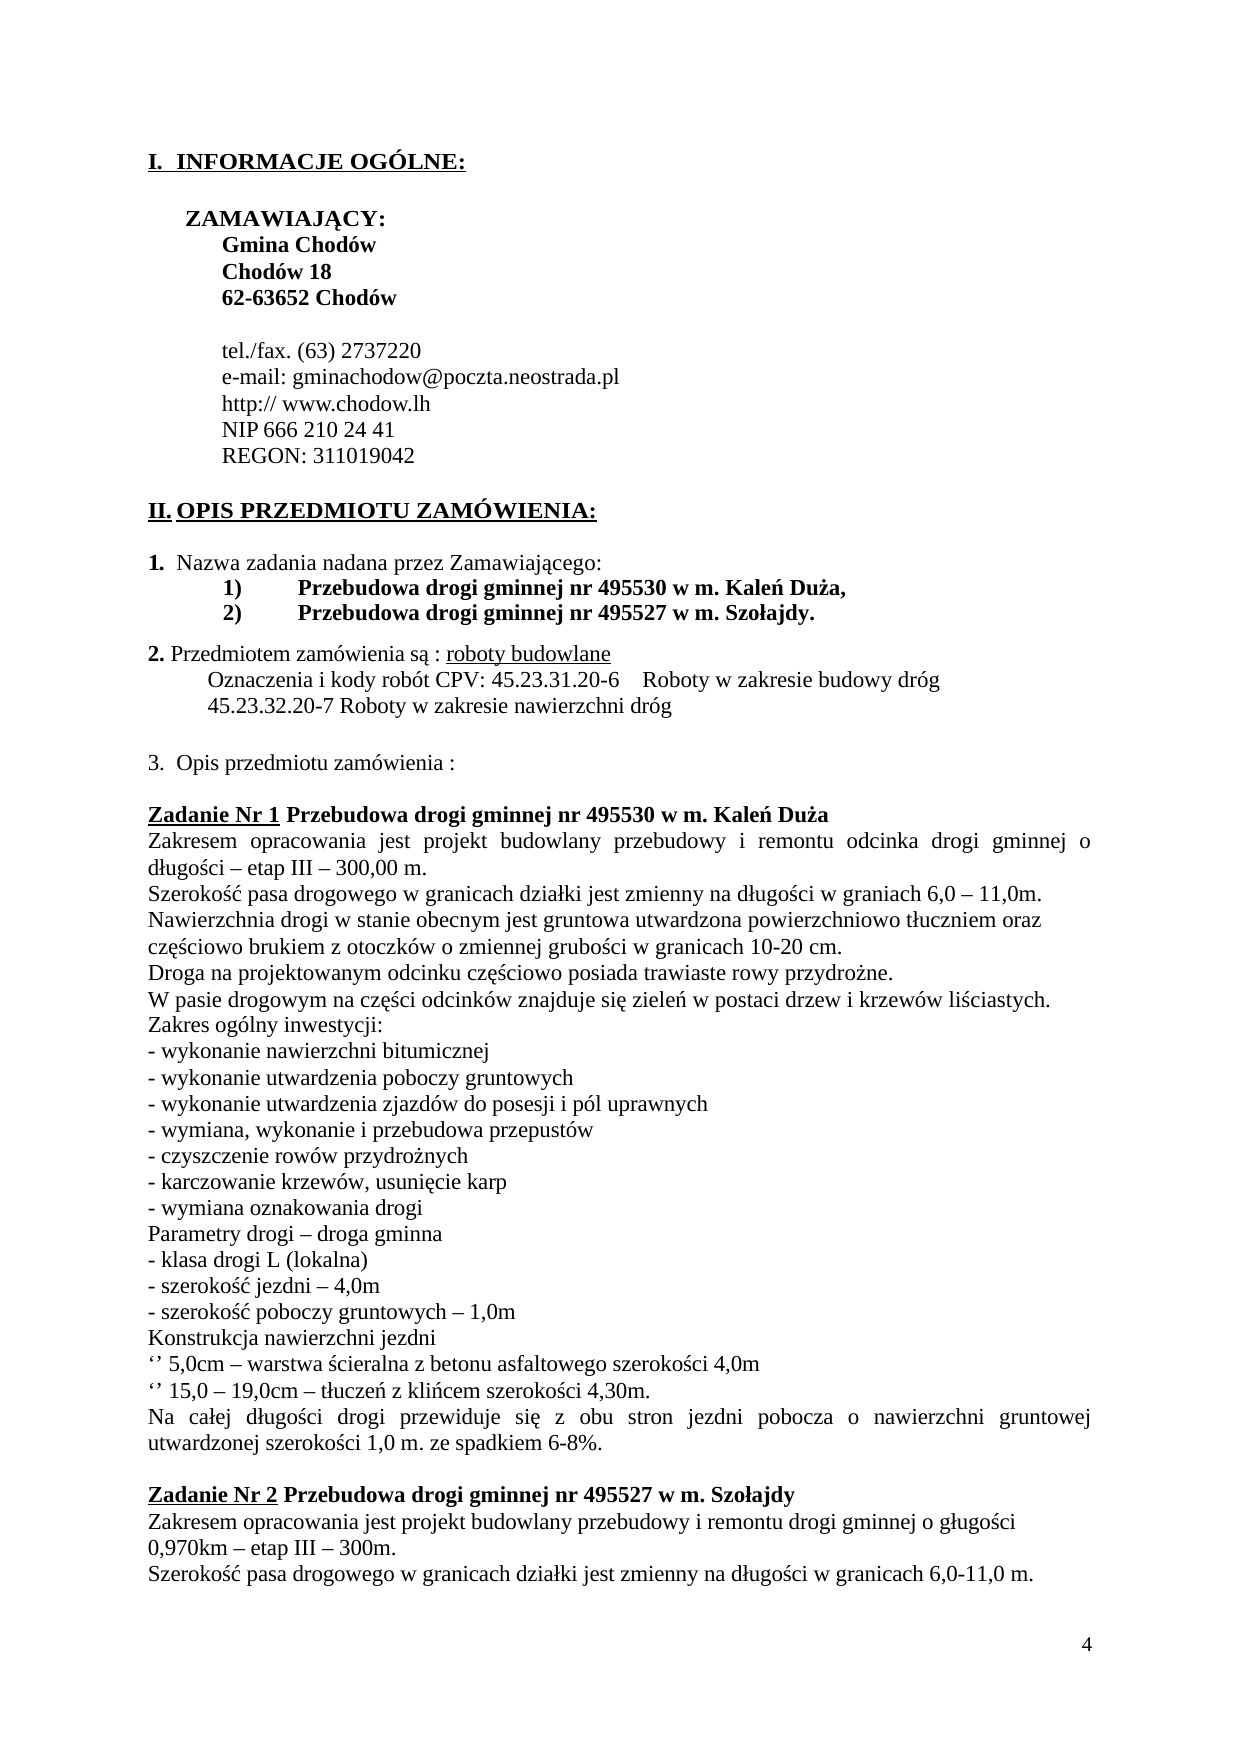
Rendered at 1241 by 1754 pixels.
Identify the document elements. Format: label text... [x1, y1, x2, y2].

text Zakresem opracowania jest projekt budowlany przebudowy i remontu drogi gminnej o gługości 0,970km – etap III – 300m. [148, 1508, 1092, 1560]
text W pasie drogowym na części odcinków znajduje się zieleń w postaci drzew i krzewów liściastych. [148, 986, 1092, 1012]
text ‘’ 15,0 – 19,0cm – tłuczeń z klińcem szerokości 4,30m. [148, 1377, 1092, 1403]
text Parametry drogi – droga gminna [148, 1220, 1092, 1246]
text - karczowanie krzewów, usunięcie karp [148, 1168, 1092, 1194]
text Zakresem opracowania jest projekt budowlany przebudowy i remontu odcinka drogi gminnej o długości – etap III – 300,00 m. [148, 828, 1092, 880]
text - wykonanie utwardzenia poboczy gruntowych [148, 1064, 1092, 1090]
text e-mail: gminachodow@poczta.neostrada.pl [222, 363, 1092, 389]
text NIP 666 210 24 41 [222, 416, 1092, 442]
text Szerokość pasa drogowego w granicach działki jest zmienny na długości w graniach 6,0 – 11,0m. [148, 880, 1092, 907]
list 1) Przebudowa drogi gminnej nr 495530 w m. Kaleń Duża, [223, 576, 1092, 600]
text - klasa drogi L (lokalna) [148, 1246, 1092, 1272]
text - szerokość poboczy gruntowych – 1,0m [148, 1298, 1092, 1324]
text - szerokość jezdni – 4,0m [148, 1272, 1092, 1298]
text Szerokość pasa drogowego w granicach działki jest zmienny na długości w granicach 6,0-11,0 m. [148, 1560, 1092, 1587]
text Na całej długości drogi przewiduje się z obu stron jezdni pobocza o nawierzchni gruntowej utwardzonej szerokości 1,0 m. ze spadkiem 6-8%. [148, 1403, 1092, 1455]
text - wykonanie nawierzchni bitumicznej [148, 1038, 1092, 1064]
text Nawierzchnia drogi w stanie obecnym jest gruntowa utwardzona powierzchniowo tłuczniem oraz częściowo brukiem z otoczków o zmiennej grubości w granicach 10-20 cm. [148, 907, 1092, 959]
text Droga na projektowanym odcinku częściowo posiada trawiaste rowy przydrożne. [148, 959, 1092, 986]
text Konstrukcja nawierzchni jezdni [148, 1324, 1092, 1351]
text - czyszczenie rowów przydrożnych [148, 1142, 1092, 1168]
text Chodów 18 [222, 258, 1092, 284]
text http:// www.chodow.lh [222, 389, 1092, 416]
text ZAMAWIAJĄCY: [185, 205, 1092, 231]
text - wymiana, wykonanie i przebudowa przepustów [148, 1116, 1092, 1142]
text REGON: 311019042 [222, 442, 1092, 469]
text I. INFORMACJE OGÓLNE: [148, 148, 1092, 174]
text 3. Opis przedmiotu zamówienia : [148, 750, 1092, 776]
text 1. Nazwa zadania nadana przez Zamawiającego: [148, 549, 1092, 576]
text II. OPIS PRZEDMIOTU ZAMÓWIENIA: [148, 498, 1092, 524]
text 62-63652 Chodów [222, 284, 1092, 311]
text Oznaczenia i kody robót CPV: 45.23.31.20-6 Roboty w zakresie budowy dróg [207, 666, 1092, 692]
text - wykonanie utwardzenia zjazdów do posesji i pól uprawnych [148, 1090, 1092, 1116]
text Zakres ogólny inwestycji: [148, 1012, 1092, 1038]
text Zadanie Nr 1 Przebudowa drogi gminnej nr 495530 w m. Kaleń Duża [148, 802, 1092, 828]
text 45.23.32.20-7 Roboty w zakresie nawierzchni dróg [207, 692, 724, 719]
text ‘’ 5,0cm – warstwa ścieralna z betonu asfaltowego szerokości 4,0m [148, 1351, 1092, 1377]
list 2) Przebudowa drogi gminnej nr 495527 w m. Szołajdy. [223, 600, 1092, 625]
text 2. Przedmiotem zamówienia są : roboty budowlane [148, 642, 1092, 666]
text tel./fax. (63) 2737220 [222, 337, 1092, 363]
text - wymiana oznakowania drogi [148, 1194, 1092, 1220]
text Gmina Chodów [222, 231, 1092, 258]
text Zadanie Nr 2 Przebudowa drogi gminnej nr 495527 w m. Szołajdy [148, 1481, 1092, 1508]
